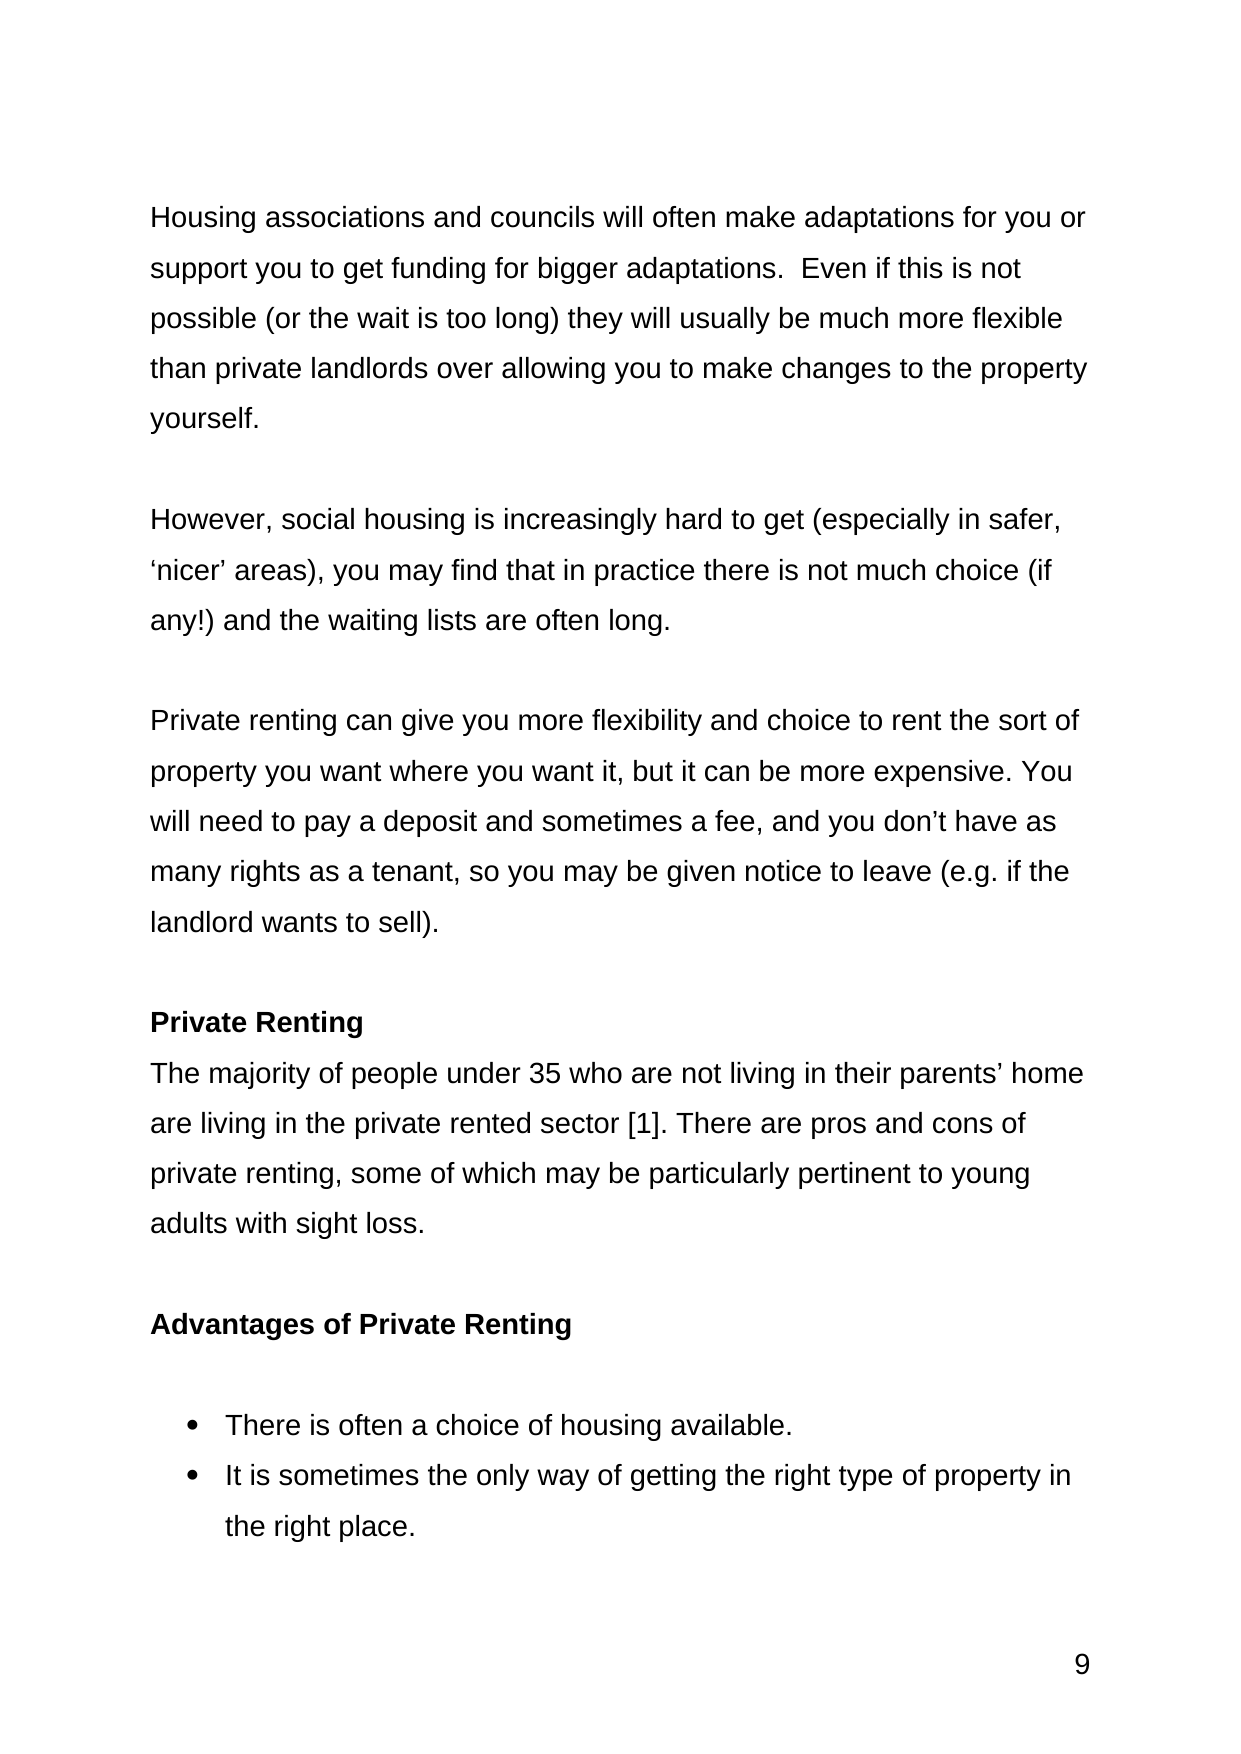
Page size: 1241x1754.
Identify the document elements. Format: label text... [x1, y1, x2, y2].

text Housing associations and councils will often make adaptations for you or support you to get funding for bigger adaptations. Even if this is not possible (or the wait is too long) they will usually be much more flexible than private landlords over allowing you to make changes to the property yourself. [150, 200, 1090, 435]
text The majority of people under 35 who are not living in their parents’ home are living in the private rented sector [1]. There are pros and cons of private renting, some of which may be particularly pertinent to young adults with sight loss. [150, 1056, 1090, 1240]
list There is often a choice of housing available. [187, 1408, 1090, 1442]
text Advantages of Private Renting [150, 1307, 1090, 1341]
text Private renting can give you more flexibility and choice to rent the sort of property you want where you want it, but it can be more expensive. You will need to pay a deposit and sometimes a fee, and you don’t have as many rights as a tenant, so you may be given notice to leave (e.g. if the landlord wants to sell). [150, 703, 1090, 938]
text Private Renting [150, 1005, 1090, 1039]
list It is sometimes the only way of getting the right type of property in the right place. [187, 1458, 1090, 1542]
text However, social housing is increasingly hard to get (especially in safer, ‘nicer’ areas), you may find that in practice there is not much choice (if any!) and the waiting lists are often long. [150, 502, 1090, 636]
